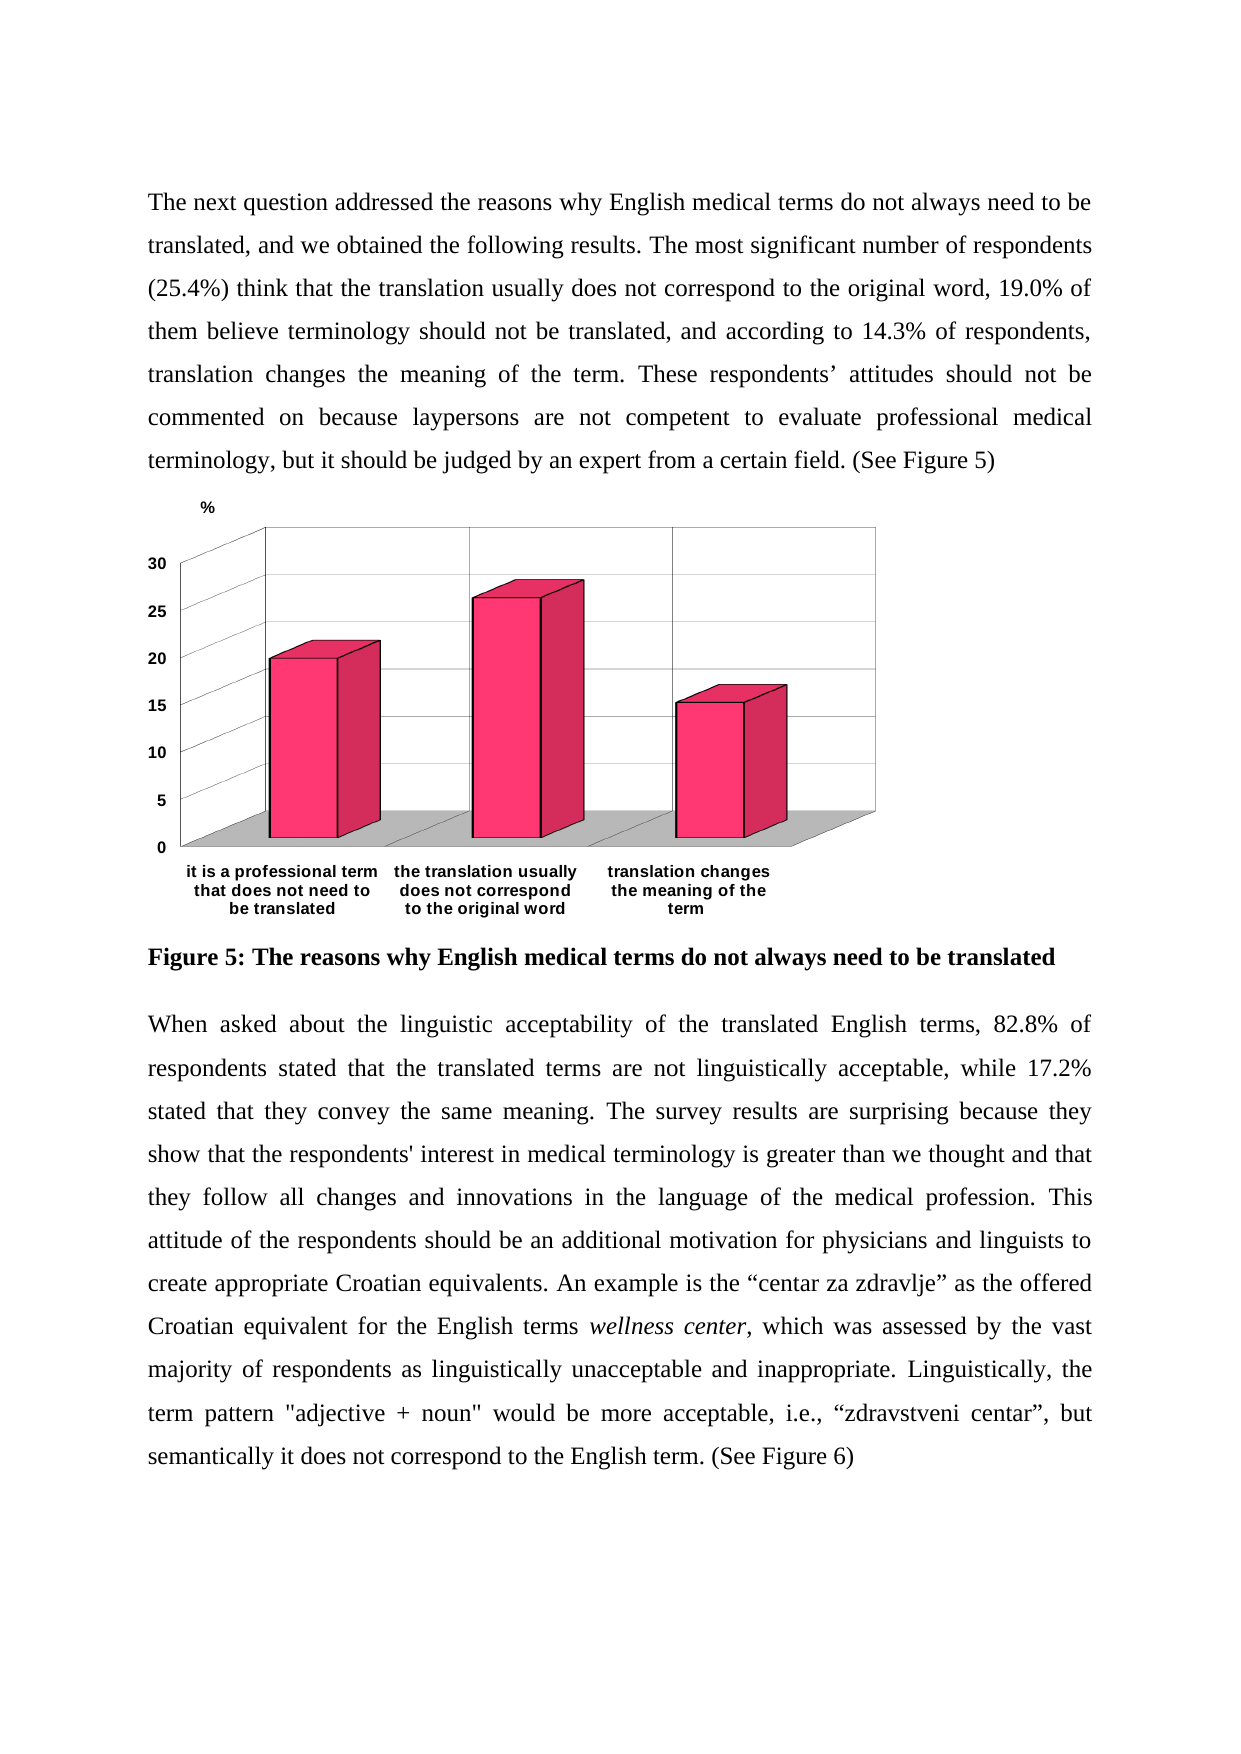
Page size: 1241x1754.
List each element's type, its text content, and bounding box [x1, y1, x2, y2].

text Figure 5: The reasons why English medical terms do not always need to be translated [148, 942, 1093, 970]
text When asked about the linguistic acceptability of the translated English terms, 82.8% of respondents stated that the translated terms are not linguistically acceptable, while 17.2% stated that they convey the same meaning. The survey results are surprising because they show that the respondents' interest in medical terminology is greater than we thought and that they follow all changes and innovations in the language of the medical profession. This attitude of the respondents should be an additional motivation for physicians and linguists to create appropriate Croatian equivalents. An example is the “centar za zdravlje” as the offered Croatian equivalent for the English terms wellness center, which was assessed by the vast majority of respondents as linguistically unacceptable and inappropriate. Linguistically, the term pattern "adjective + noun" would be more acceptable, i.e., “zdravstveni centar”, but semantically it does not correspond to the English term. (See Figure 6) [148, 1009, 1093, 1469]
text The next question addressed the reasons why English medical terms do not always need to be translated, and we obtained the following results. The most significant number of respondents (25.4%) think that the translation usually does not correspond to the original word, 19.0% of them believe terminology should not be translated, and according to 14.3% of respondents, translation changes the meaning of the term. These respondents’ attitudes should not be commented on because laypersons are not competent to evaluate professional medical terminology, but it should be judged by an expert from a certain field. (See Figure 5) [148, 187, 1093, 474]
